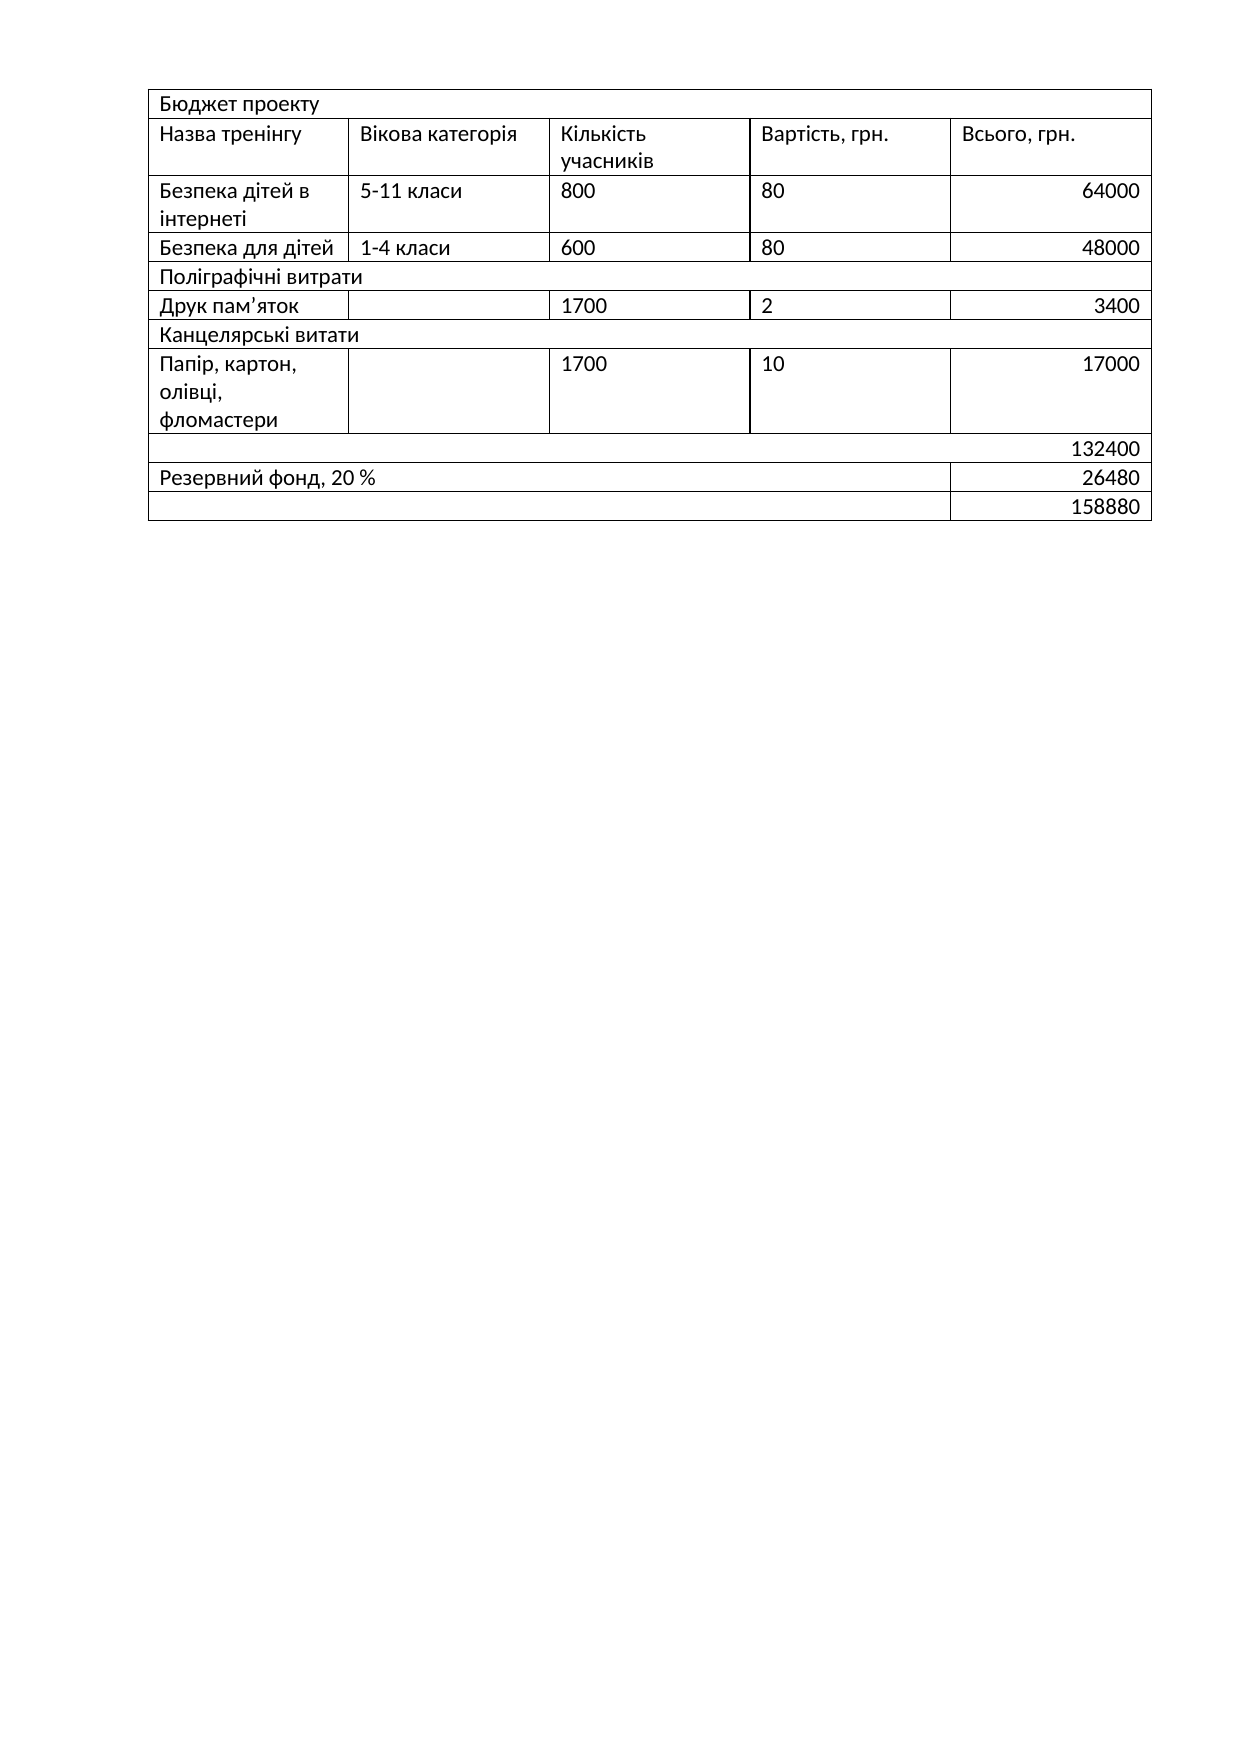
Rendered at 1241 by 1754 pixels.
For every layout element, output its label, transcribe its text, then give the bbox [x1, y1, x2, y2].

table_cell Резервний фонд, 20 % [149, 463, 950, 491]
table_cell [349, 291, 549, 319]
table_cell 800 [550, 176, 749, 232]
table_header Бюджет проекту [149, 90, 1151, 118]
table_cell 1700 [550, 349, 749, 433]
table_cell Всього, грн. [951, 119, 1151, 175]
table_cell 158880 [951, 492, 1151, 520]
table_cell 64000 [951, 176, 1151, 232]
table_cell 26480 [951, 463, 1151, 491]
table_cell Вартість, грн. [751, 119, 950, 175]
table_cell 5-11 класи [349, 176, 549, 232]
table_cell Поліграфічні витрати [149, 262, 1151, 290]
table_cell 17000 [951, 349, 1151, 433]
table_cell 48000 [951, 233, 1151, 261]
table_cell Безпека для дітей [149, 233, 348, 261]
table_cell 80 [751, 176, 950, 232]
table_cell 2 [751, 291, 950, 319]
table_cell [349, 349, 549, 433]
table_cell 10 [751, 349, 950, 433]
table_cell 132400 [149, 434, 1151, 462]
table_cell [149, 492, 950, 520]
table_cell Кількість учасників [550, 119, 749, 175]
table_cell Безпека дітей в інтернеті [149, 176, 348, 232]
table_cell 1700 [550, 291, 749, 319]
table_cell 1-4 класи [349, 233, 549, 261]
table_cell Папір, картон, олівці, фломастери [149, 349, 348, 433]
table_cell Вікова категорія [349, 119, 549, 175]
table_cell Канцелярські витати [149, 320, 1151, 348]
table_cell 3400 [951, 291, 1151, 319]
table_cell Друк пам’яток [149, 291, 348, 319]
table_cell 80 [751, 233, 950, 261]
table_cell 600 [550, 233, 749, 261]
table_cell Назва тренінгу [149, 119, 348, 175]
